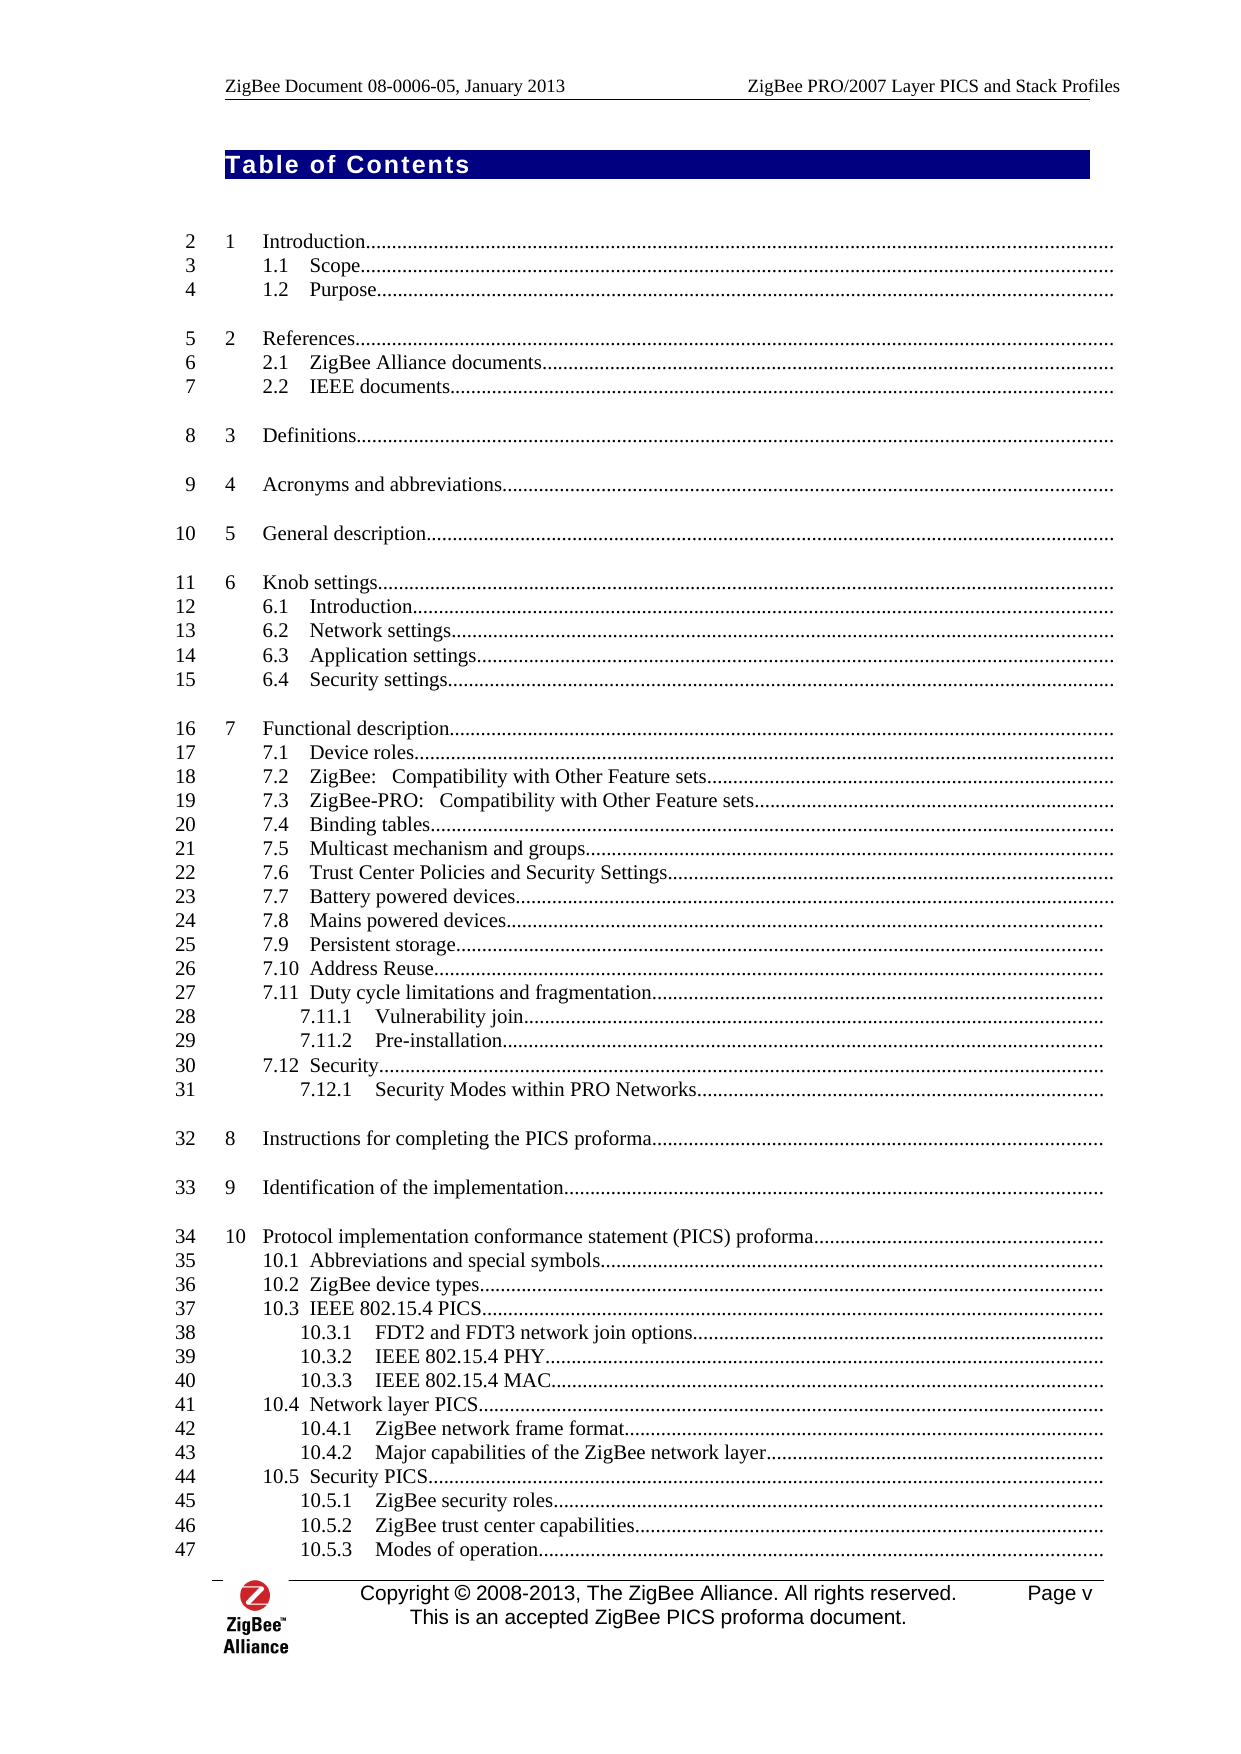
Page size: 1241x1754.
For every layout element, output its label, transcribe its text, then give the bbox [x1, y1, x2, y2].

text 10.5.2 ZigBee trust center capabilities 55 [300, 1512, 1090, 1537]
text 10.2 ZigBee device types 15 [262, 1272, 1090, 1296]
text 7.12 Security 11 [262, 1052, 1090, 1077]
text 7.1 Device roles 8 [262, 740, 1090, 764]
text 3 Definitions 3 [225, 423, 1090, 447]
text 7 Functional description 8 [225, 716, 1090, 740]
text 7.4 Binding tables 9 [262, 812, 1090, 836]
text 2 References 2 [225, 326, 1090, 350]
text 7.2 ZigBee: Compatibility with Other Feature sets 8 [262, 764, 1090, 788]
text 7.3 ZigBee-PRO: Compatibility with Other Feature sets 8 [262, 788, 1090, 812]
text 7.11 Duty cycle limitations and fragmentation 10 [262, 980, 1090, 1004]
text 8 Instructions for completing the PICS proforma 13 [225, 1126, 1090, 1150]
text 10.4 Network layer PICS 33 [262, 1392, 1090, 1416]
text 10 Protocol implementation conformance statement (PICS) proforma 15 [225, 1224, 1090, 1248]
text 10.5.3 Modes of operation 56 [300, 1537, 1090, 1561]
text 2.1 ZigBee Alliance documents 2 [262, 350, 1090, 374]
text 10.1 Abbreviations and special symbols 15 [262, 1248, 1090, 1272]
text 7.12.1 Security Modes within PRO Networks 11 [300, 1077, 1090, 1101]
text 6.4 Security settings 7 [262, 667, 1090, 691]
picture [223, 1580, 289, 1658]
text 10.3.3 IEEE 802.15.4 MAC 18 [300, 1368, 1090, 1392]
text 7.10 Address Reuse 10 [262, 956, 1090, 980]
text 7.11.1 Vulnerability join 10 [300, 1004, 1090, 1028]
text 7.8 Mains powered devices 10 [262, 908, 1090, 932]
text 10.3 IEEE 802.15.4 PICS 16 [262, 1296, 1090, 1320]
text 2.2 IEEE documents 2 [262, 374, 1090, 398]
text 1.2 Purpose 1 [262, 277, 1090, 301]
text 7.6 Trust Center Policies and Security Settings 9 [262, 860, 1090, 884]
text 10.4.1 ZigBee network frame format 33 [300, 1416, 1090, 1440]
text 7.11.2 Pre-installation 10 [300, 1028, 1090, 1052]
text 10.4.2 Major capabilities of the ZigBee network layer 33 [300, 1440, 1090, 1464]
text 5 General description 5 [225, 521, 1090, 545]
text 10.3.1 FDT2 and FDT3 network join options 16 [300, 1320, 1090, 1344]
text 6 Knob settings 6 [225, 570, 1090, 594]
text 6.2 Network settings 6 [262, 618, 1090, 642]
text 7.9 Persistent storage 10 [262, 932, 1090, 956]
text 7.7 Battery powered devices 9 [262, 884, 1090, 908]
text 6.3 Application settings 6 [262, 642, 1090, 667]
text 4 Acronyms and abbreviations 4 [225, 472, 1090, 496]
text 6.1 Introduction 6 [262, 594, 1090, 618]
text 10.5 Security PICS 54 [262, 1464, 1090, 1488]
subtitle Table of Contents [225, 150, 1090, 179]
text 7.5 Multicast mechanism and groups 9 [262, 836, 1090, 860]
text 9 Identification of the implementation 14 [225, 1175, 1090, 1199]
text 1 Introduction 1 [225, 229, 1090, 253]
text 1.1 Scope 1 [262, 253, 1090, 277]
text 10.5.1 ZigBee security roles 54 [300, 1488, 1090, 1512]
text 10.3.2 IEEE 802.15.4 PHY 17 [300, 1344, 1090, 1368]
